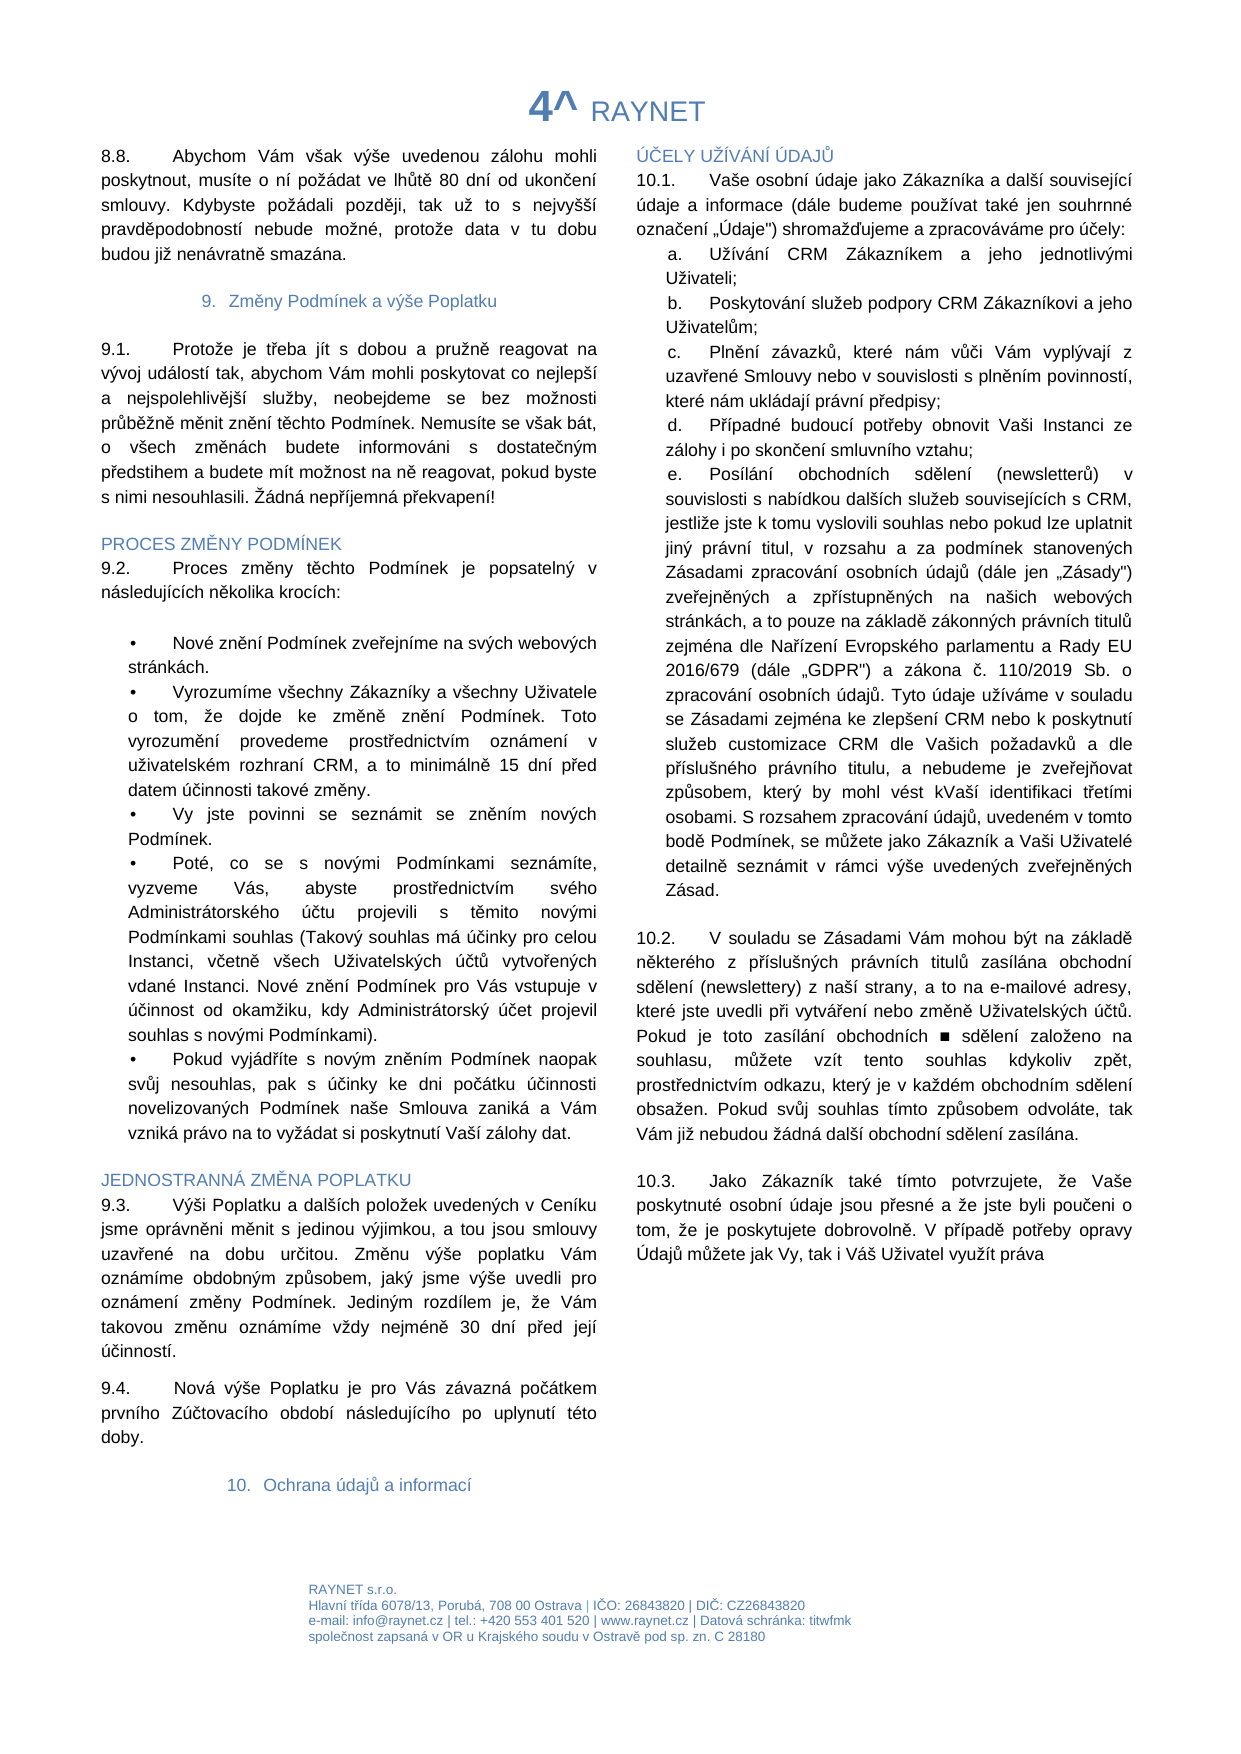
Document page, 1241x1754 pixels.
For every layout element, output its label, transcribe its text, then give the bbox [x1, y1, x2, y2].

list Nové znění Podmínek zveřejníme na svých webových stránkách. [128, 633, 597, 678]
list V souladu se Zásadami Vám mohou být na základě některého z příslušných právních titulů zasílána obchodní sdělení (newslettery) z naší strany, a to na e-mailové adresy, které jste uvedli při vytváření nebo změně Uživatelských účtů. Pokud je toto zasílání obchodních ■ sdělení založeno na souhlasu, můžete vzít tento souhlas kdykoliv zpět, prostřednictvím odkazu, který je v každém obchodním sdělení obsažen. Pokud svůj souhlas tímto způsobem odvoláte, tak Vám již nebudou žádná další obchodní sdělení zasílána. [636, 927, 1133, 1144]
list Změny Podmínek a výše Poplatku [101, 291, 597, 311]
list Plnění závazků, které nám vůči Vám vyplývají z uzavřené Smlouvy nebo v souvislosti s plněním povinností, které nám ukládají právní předpisy; [665, 342, 1133, 411]
list Nová výše Poplatku je pro Vás závazná počátkem prvního Zúčtovacího období následujícího po uplynutí této doby. [101, 1378, 597, 1447]
list Posílání obchodních sdělení (newsletterů) v souvislosti s nabídkou dalších služeb souvisejících s CRM, jestliže jste k tomu vyslovili souhlas nebo pokud lze uplatnit jiný právní titul, v rozsahu a za podmínek stanovených Zásadami zpracování osobních údajů (dále jen „Zásady") zveřejněných a zpřístupněných na našich webových stránkách, a to pouze na základě zákonných právních titulů zejména dle Nařízení Evropského parlamentu a Rady EU 2016/679 (dále „GDPR") a zákona č. 110/2019 Sb. o zpracování osobních údajů. Tyto údaje užíváme v souladu se Zásadami zejména ke zlepšení CRM nebo k poskytnutí služeb customizace CRM dle Vašich požadavků a dle příslušného právního titulu, a nebudeme je zveřejňovat způsobem, který by mohl vést kVaší identifikaci třetími osobami. S rozsahem zpracování údajů, uvedeném v tomto bodě Podmínek, se můžete jako Zákazník a Vaši Uživatelé detailně seznámit v rámci výše uvedených zveřejněných Zásad. [665, 464, 1133, 901]
text ÚČELY UŽÍVÁNÍ ÚDAJŮ [636, 146, 1133, 166]
list Vyrozumíme všechny Zákazníky a všechny Uživatele o tom, že dojde ke změně znění Podmínek. Toto vyrozumění provedeme prostřednictvím oznámení v uživatelském rozhraní CRM, a to minimálně 15 dní před datem účinnosti takové změny. [128, 682, 597, 800]
text 4^ raynet [101, 80, 1133, 130]
list Pokud vyjádříte s novým zněním Podmínek naopak svůj nesouhlas, pak s účinky ke dni počátku účinnosti novelizovaných Podmínek naše Smlouva zaniká a Vám vzniká právo na to vyžádat si poskytnutí Vaší zálohy dat. [128, 1049, 597, 1143]
list Abychom Vám však výše uvedenou zálohu mohli poskytnout, musíte o ní požádat ve lhůtě 80 dní od ukončení smlouvy. Kdybyste požádali později, tak už to s nejvyšší pravděpodobností nebude možné, protože data v tu dobu budou již nenávratně smazána. [101, 146, 597, 264]
list Protože je třeba jít s dobou a pružně reagovat na vývoj událostí tak, abychom Vám mohli poskytovat co nejlepší a nejspolehlivější služby, neobejdeme se bez možnosti průběžně měnit znění těchto Podmínek. Nemusíte se však bát, o všech změnách budete informováni s dostatečným předstihem a budete mít možnost na ně reagovat, pokud byste s nimi nesouhlasili. Žádná nepříjemná překvapení! [101, 338, 597, 507]
text JEDNOSTRANNÁ ZMĚNA POPLATKU [101, 1170, 597, 1190]
list Užívání CRM Zákazníkem a jeho jednotlivými Uživateli; [665, 244, 1133, 288]
list Proces změny těchto Podmínek je popsatelný v následujících několika krocích: [101, 558, 597, 602]
text PROCES ZMĚNY PODMÍNEK [101, 534, 597, 554]
list Ochrana údajů a informací [101, 1474, 597, 1495]
list Výši Poplatku a dalších položek uvedených v Ceníku jsme oprávněni měnit s jedinou výjimkou, a tou jsou smlouvy uzavřené na dobu určitou. Změnu výše poplatku Vám oznámíme obdobným způsobem, jaký jsme výše uvedli pro oznámení změny Podmínek. Jediným rozdílem je, že Vám takovou změnu oznámíme vždy nejméně 30 dní před její účinností. [101, 1194, 597, 1362]
list Poté, co se s novými Podmínkami seznámíte, vyzveme Vás, abyste prostřednictvím svého Administrátorského účtu projevili s těmito novými Podmínkami souhlas (Takový souhlas má účinky pro celou Instanci, včetně všech Uživatelských účtů vytvořených vdané Instanci. Nové znění Podmínek pro Vás vstupuje v účinnost od okamžiku, kdy Administrátorský účet projevil souhlas s novými Podmínkami). [128, 853, 597, 1045]
list Vaše osobní údaje jako Zákazníka a další související údaje a informace (dále budeme používat také jen souhrnné označení „Údaje") shromažďujeme a zpracováváme pro účely: [636, 170, 1133, 239]
list Vy jste povinni se seznámit se zněním nových Podmínek. [128, 804, 597, 849]
list Případné budoucí potřeby obnovit Vaši Instanci ze zálohy i po skončení smluvního vztahu; [665, 415, 1133, 460]
list Poskytování služeb podpory CRM Zákazníkovi a jeho Uživatelům; [665, 293, 1133, 337]
list Jako Zákazník také tímto potvrzujete, že Vaše poskytnuté osobní údaje jsou přesné a že jste byli poučeni o tom, že je poskytujete dobrovolně. V případě potřeby opravy Údajů můžete jak Vy, tak i Váš Uživatel využít práva [636, 1171, 1133, 1264]
